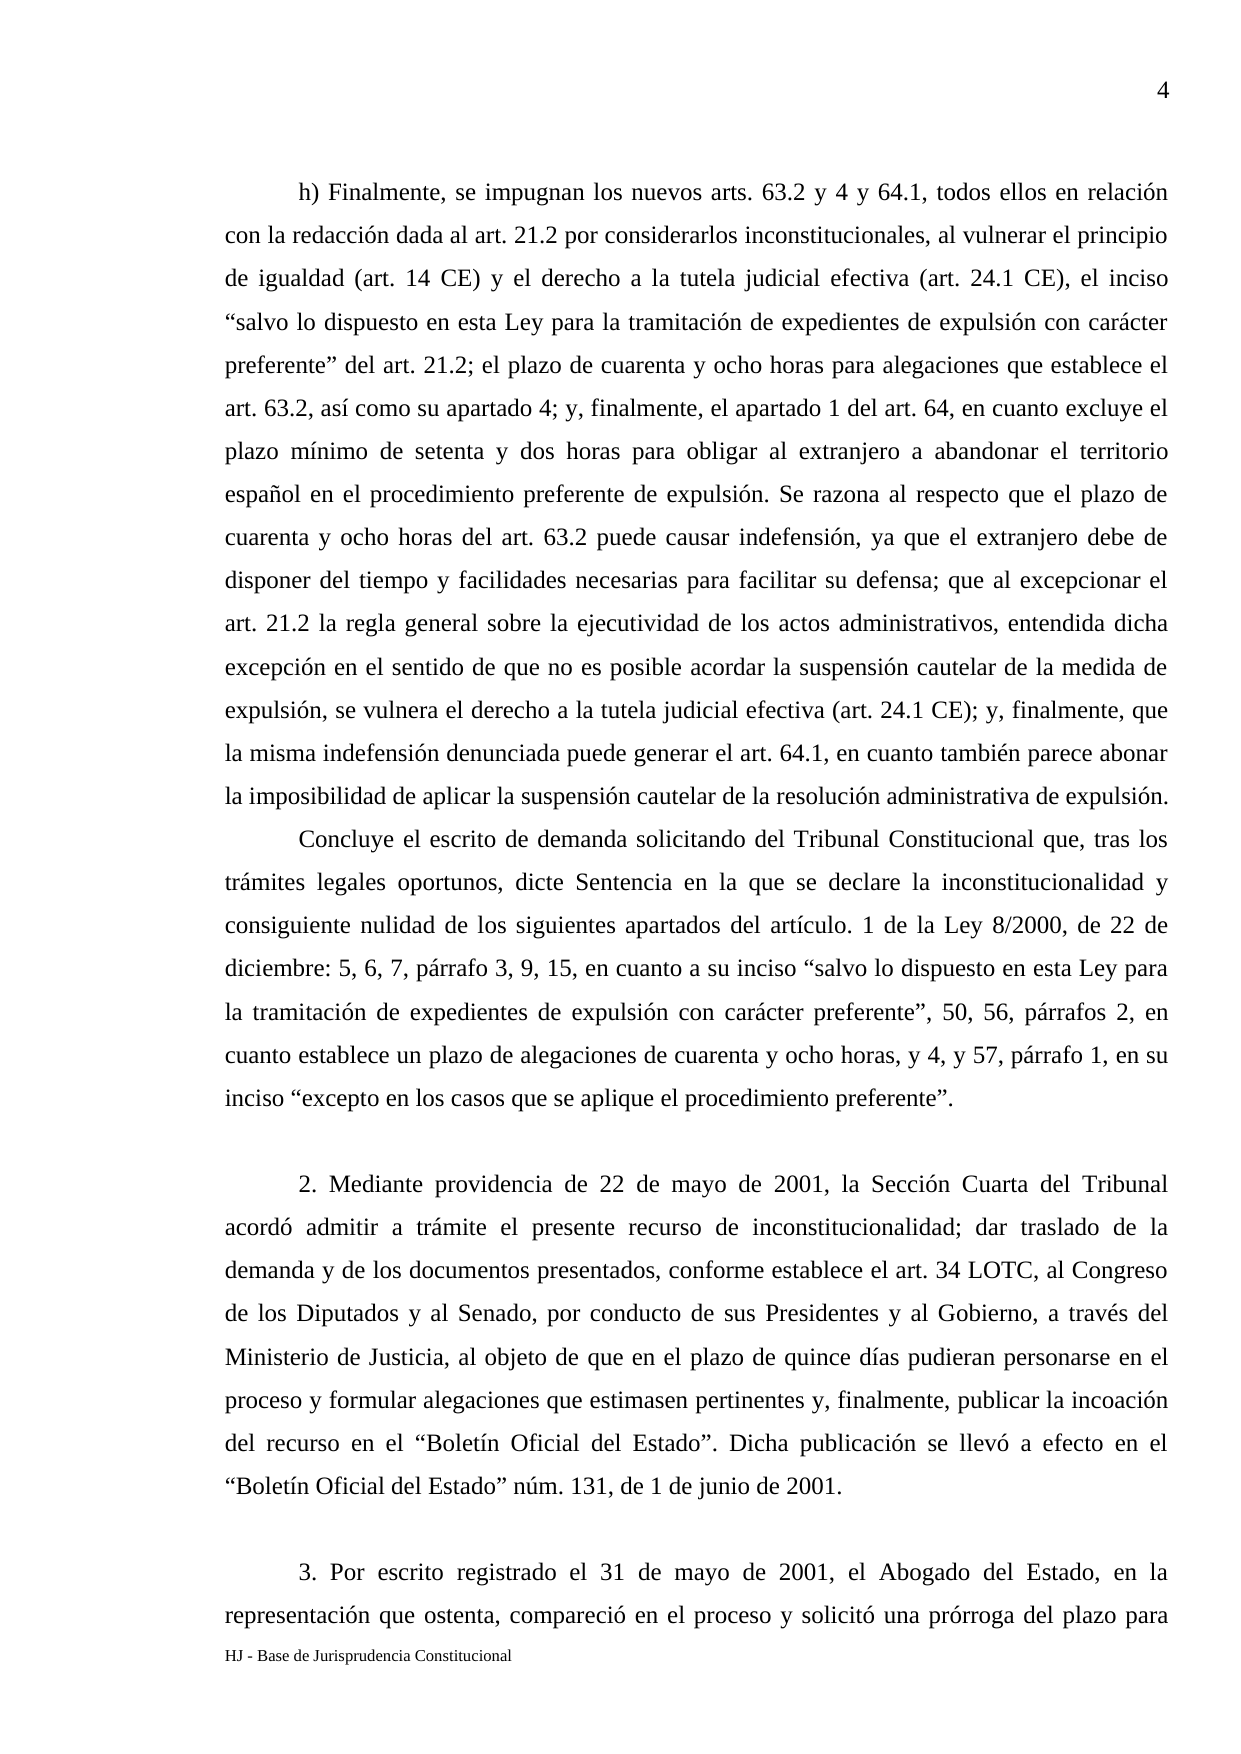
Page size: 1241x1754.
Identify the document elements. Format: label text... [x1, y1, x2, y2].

text h) Finalmente, se impugnan los nuevos arts. 63.2 y 4 y 64.1, todos ellos en relación con la redacción dada al art. 21.2 por considerarlos inconstitucionales, al vulnerar el principio de igualdad (art. 14 CE) y el derecho a la tutela judicial efectiva (art. 24.1 CE), el inciso “salvo lo dispuesto en esta Ley para la tramitación de expedientes de expulsión con carácter preferente” del art. 21.2; el plazo de cuarenta y ocho horas para alegaciones que establece el art. 63.2, así como su apartado 4; y, finalmente, el apartado 1 del art. 64, en cuanto excluye el plazo mínimo de setenta y dos horas para obligar al extranjero a abandonar el territorio español en el procedimiento preferente de expulsión. Se razona al respecto que el plazo de cuarenta y ocho horas del art. 63.2 puede causar indefensión, ya que el extranjero debe de disponer del tiempo y facilidades necesarias para facilitar su defensa; que al excepcionar el art. 21.2 la regla general sobre la ejecutividad de los actos administrativos, entendida dicha excepción en el sentido de que no es posible acordar la suspensión cautelar de la medida de expulsión, se vulnera el derecho a la tutela judicial efectiva (art. 24.1 CE); y, finalmente, que la misma indefensión denunciada puede generar el art. 64.1, en cuanto también parece abonar la imposibilidad de aplicar la suspensión cautelar de la resolución administrativa de expulsión. [224, 177, 1169, 810]
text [224, 1557, 1169, 1629]
text Concluye el escrito de demanda solicitando del Tribunal Constitucional que, tras los trámites legales oportunos, dicte Sentencia en la que se declare la inconstitucionalidad y consiguiente nulidad de los siguientes apartados del artículo. 1 de la Ley 8/2000, de 22 de diciembre: 5, 6, 7, párrafo 3, 9, 15, en cuanto a su inciso “salvo lo dispuesto en esta Ley para la tramitación de expedientes de expulsión con carácter preferente”, 50, 56, párrafos 2, en cuanto establece un plazo de alegaciones de cuarenta y ocho horas, y 4, y 57, párrafo 1, en su inciso “excepto en los casos que se aplique el procedimiento preferente”. [224, 824, 1169, 1112]
text 2. Mediante providencia de 22 de mayo de 2001, la Sección Cuarta del Tribunal acordó admitir a trámite el presente recurso de inconstitucionalidad; dar traslado de la demanda y de los documentos presentados, conforme establece el art. 34 LOTC, al Congreso de los Diputados y al Senado, por conducto de sus Presidentes y al Gobierno, a través del Ministerio de Justicia, al objeto de que en el plazo de quince días pudieran personarse en el proceso y formular alegaciones que estimasen pertinentes y, finalmente, publicar la incoación del recurso en el “Boletín Oficial del Estado”. Dicha publicación se llevó a efecto en el “Boletín Oficial del Estado” núm. 131, de 1 de junio de 2001. [224, 1169, 1169, 1500]
